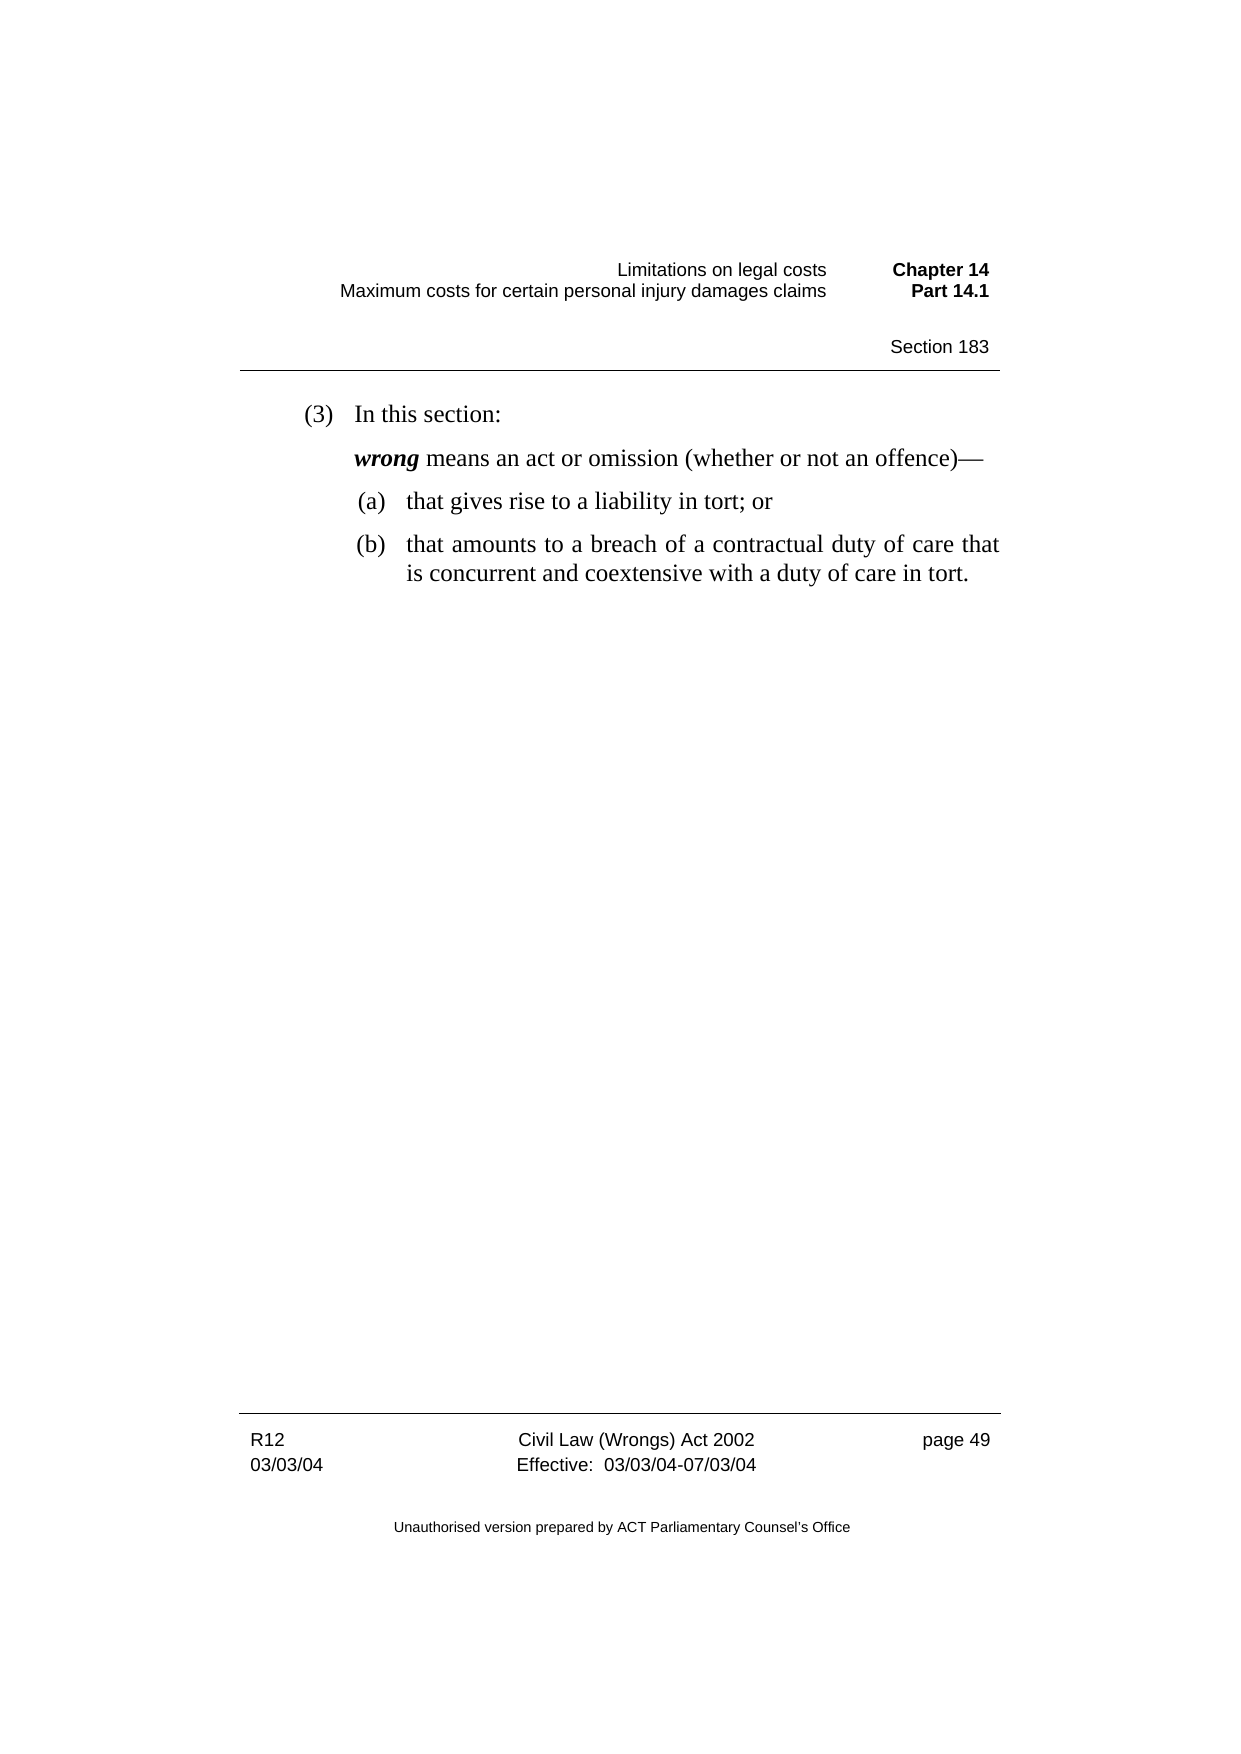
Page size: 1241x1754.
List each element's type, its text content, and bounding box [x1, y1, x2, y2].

text (a) that gives rise to a liability in tort; or [239, 486, 1001, 515]
text wrong means an act or omission (whether or not an offence)— [354, 443, 1001, 471]
text (3) In this section: [239, 399, 1001, 428]
text (b) that amounts to a breach of a contractual duty of care that is concurrent and coextensive with a duty of care in tort. [239, 529, 1001, 587]
